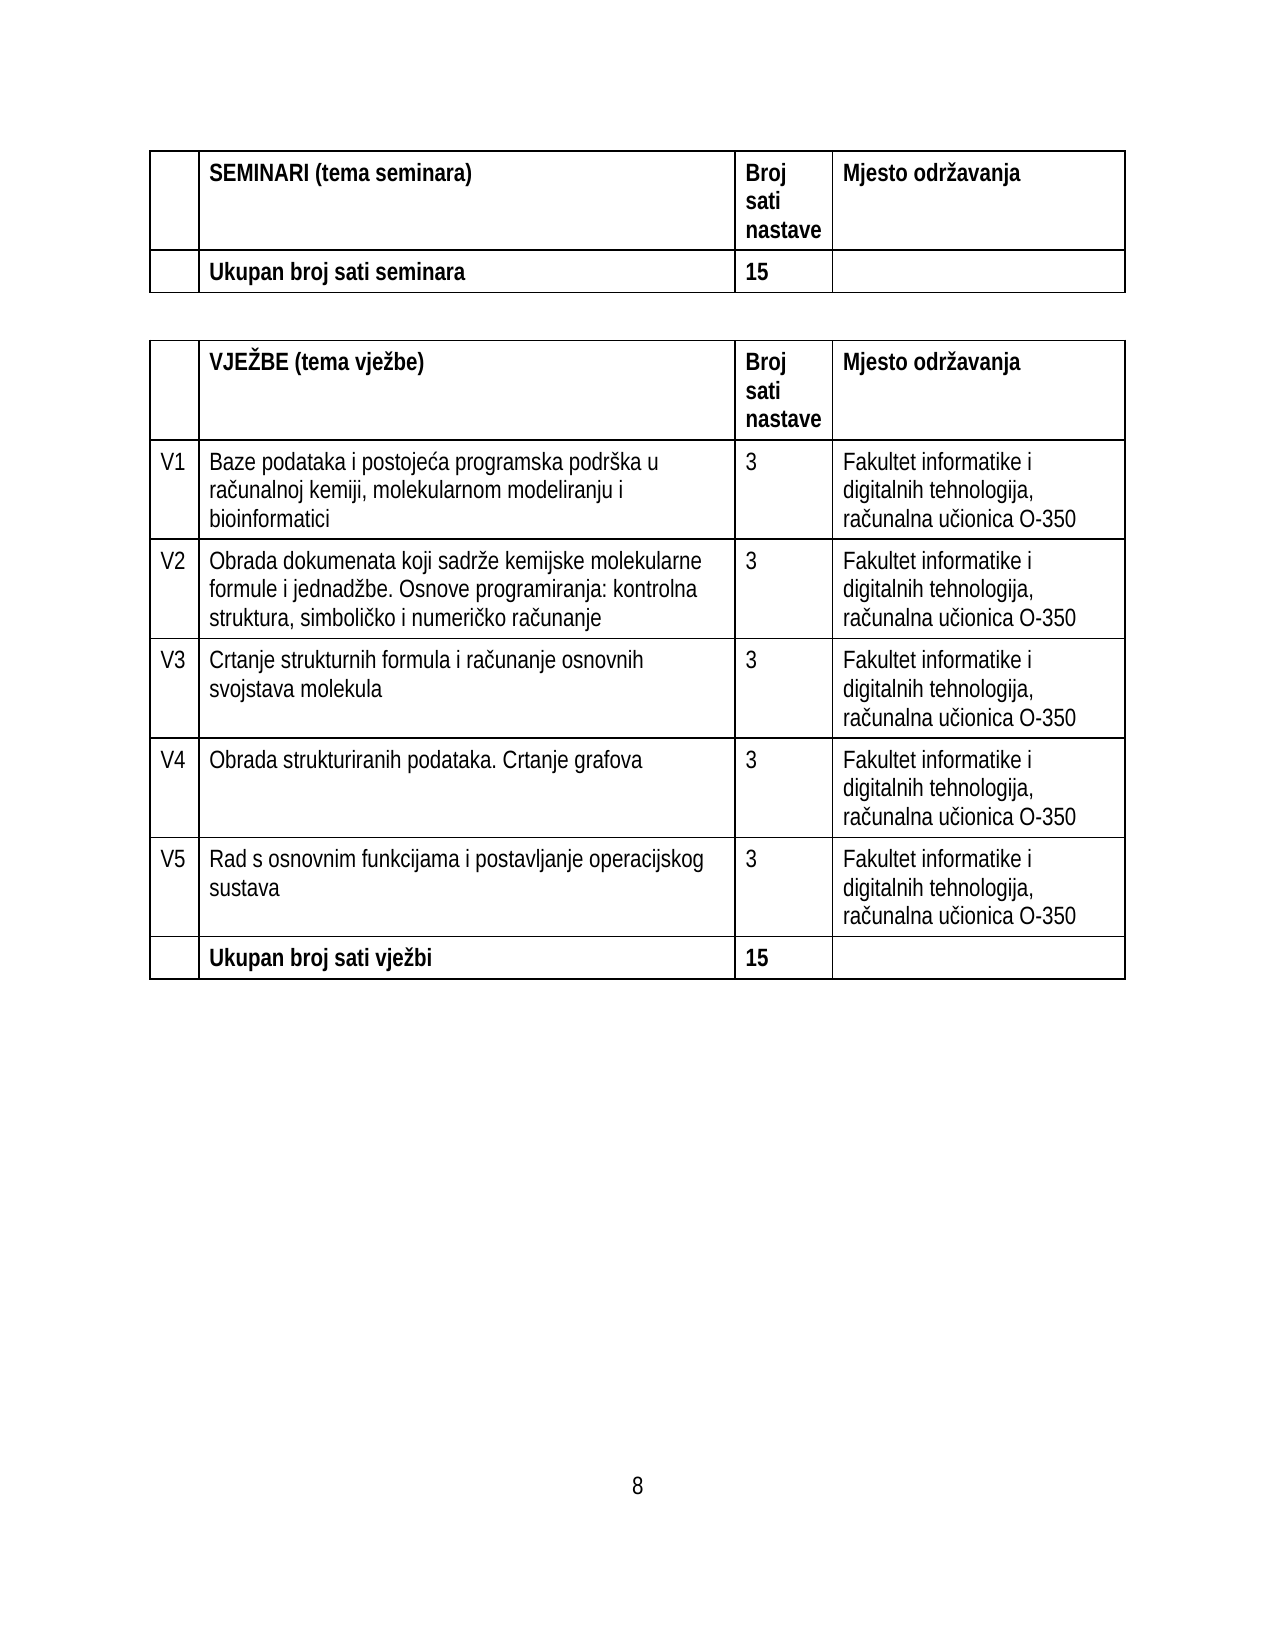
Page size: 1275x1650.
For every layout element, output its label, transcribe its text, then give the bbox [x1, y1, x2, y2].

table_cell Ukupan broj sati vježbi [200, 937, 734, 978]
table_cell 3 [736, 540, 832, 638]
table_header [151, 152, 198, 249]
table_header [151, 341, 198, 439]
table_header Mjesto održavanja [833, 341, 1124, 439]
table_header Broj sati nastave [736, 152, 832, 249]
table_cell [833, 937, 1124, 978]
table_cell Ukupan broj sati seminara [200, 251, 734, 291]
table_cell [151, 937, 198, 978]
table_header Mjesto održavanja [833, 152, 1124, 249]
table_cell V4 [151, 739, 198, 836]
table_header VJEŽBE (tema vježbe) [200, 341, 734, 439]
table_cell Rad s osnovnim funkcijama i postavljanje operacijskog sustava [200, 838, 734, 936]
table_cell [151, 251, 198, 291]
table_cell 3 [736, 838, 832, 936]
table_cell [833, 251, 1124, 291]
table_cell 15 [736, 251, 832, 291]
table_cell Fakultet informatike i digitalnih tehnologija, računalna učionica O-350 [833, 739, 1124, 836]
table_cell Crtanje strukturnih formula i računanje osnovnih svojstava molekula [200, 639, 734, 737]
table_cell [833, 441, 1124, 538]
table_cell Fakultet informatike i digitalnih tehnologija, računalna učionica O-350 [833, 838, 1124, 936]
table_cell V3 [151, 639, 198, 737]
table_cell 3 [736, 739, 832, 836]
table_cell V1 [151, 441, 198, 538]
table_cell Obrada strukturiranih podataka. Crtanje grafova [200, 739, 734, 836]
table_header SEMINARI (tema seminara) [200, 152, 734, 249]
table_header Broj sati nastave [736, 341, 832, 439]
table_cell V5 [151, 838, 198, 936]
table_cell Fakultet informatike i digitalnih tehnologija, računalna učionica O-350 [833, 540, 1124, 638]
table_cell 15 [736, 937, 832, 978]
table_cell Baze podataka i postojeća programska podrška u računalnoj kemiji, molekularnom modeliranju i bioinformatici [200, 441, 734, 538]
table_cell 3 [736, 441, 832, 538]
table_cell V2 [151, 540, 198, 638]
table_cell Fakultet informatike i digitalnih tehnologija, računalna učionica O-350 [833, 639, 1124, 737]
table_cell Obrada dokumenata koji sadrže kemijske molekularne formule i jednadžbe. Osnove programiranja: kontrolna struktura, simboličko i numeričko računanje [200, 540, 734, 638]
table_cell 3 [736, 639, 832, 737]
